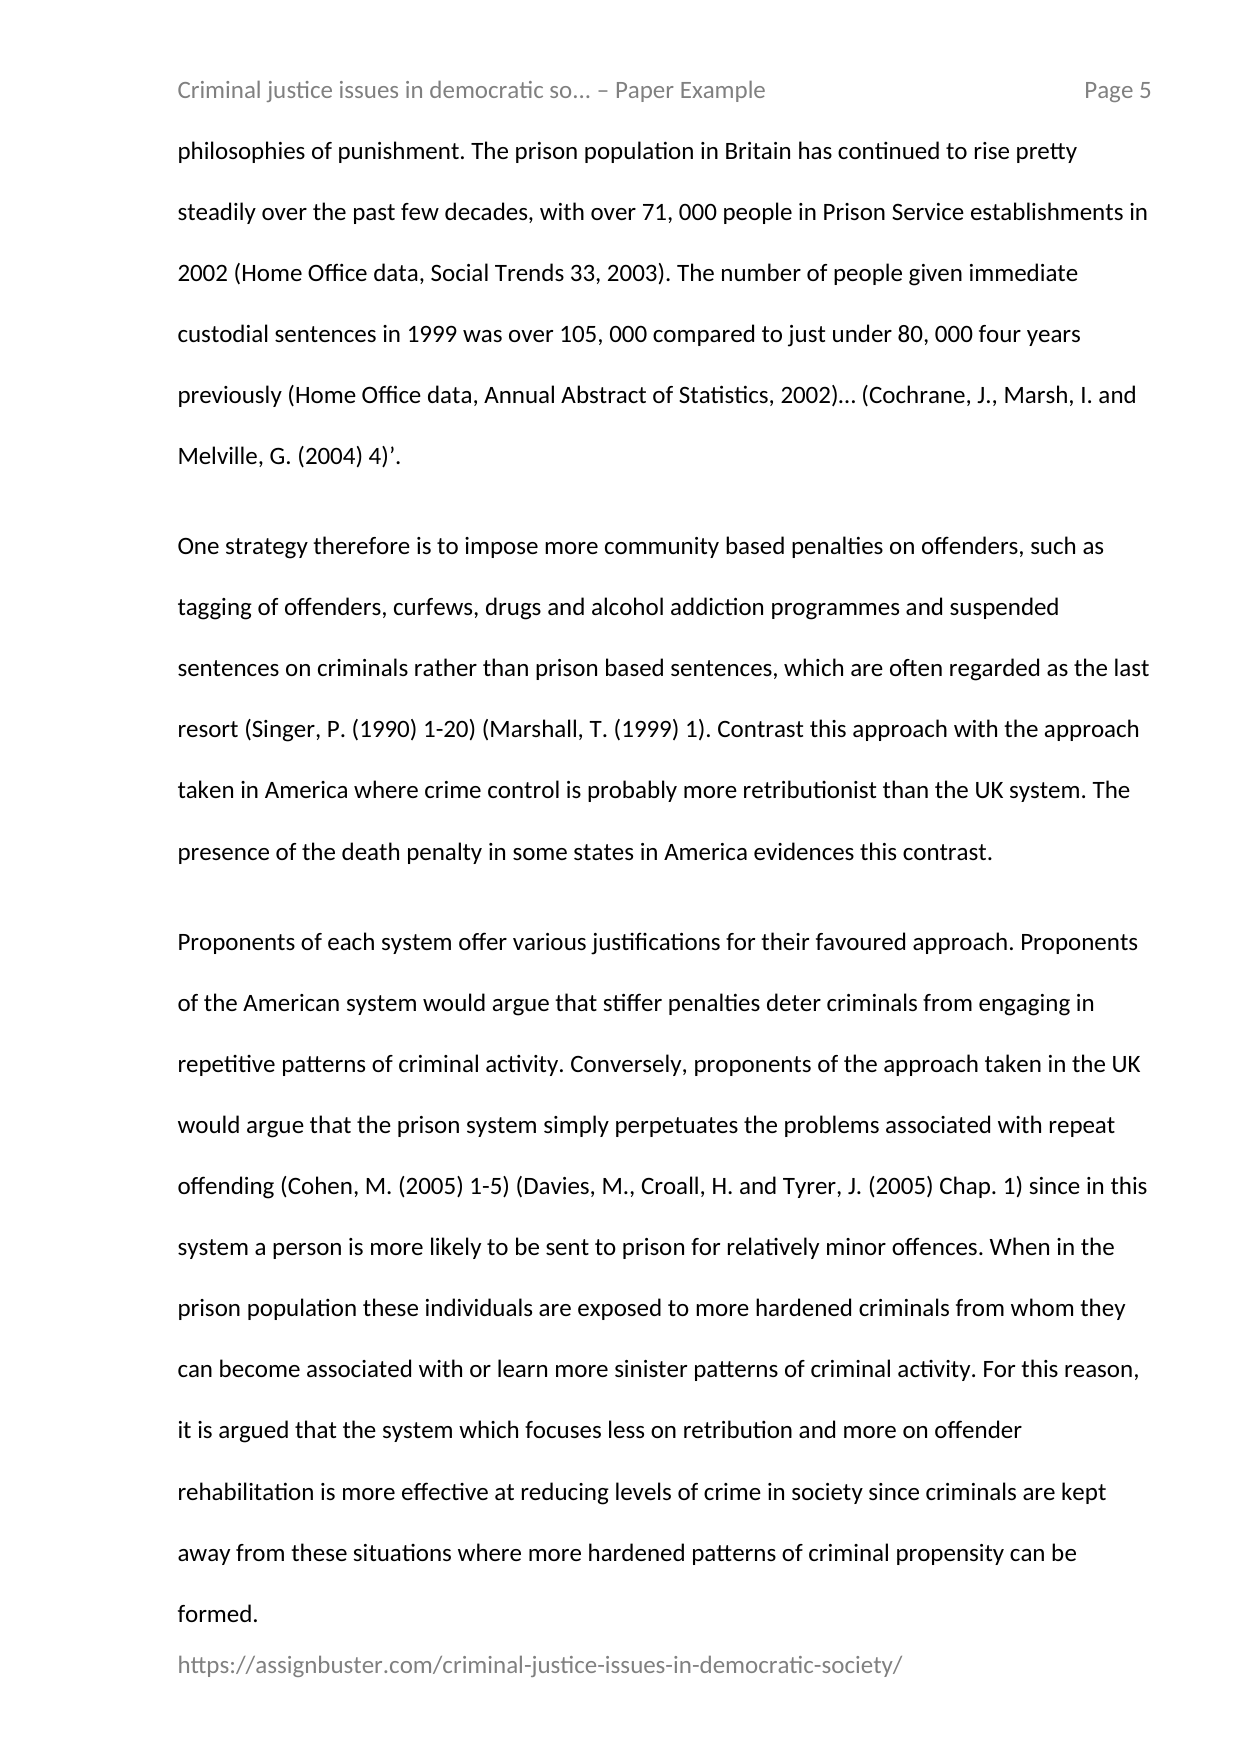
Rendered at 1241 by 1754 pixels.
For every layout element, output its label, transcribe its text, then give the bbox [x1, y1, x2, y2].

text One strategy therefore is to impose more community based penalties on offenders, such as tagging of offenders, curfews, drugs and alcohol addiction programmes and suspended sentences on criminals rather than prison based sentences, which are often regarded as the last resort (Singer, P. (1990) 1-20) (Marshall, T. (1999) 1). Contrast this approach with the approach taken in America where crime control is probably more retributionist than the UK system. The presence of the death penalty in some states in America evidences this contrast. [177, 531, 1152, 866]
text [177, 135, 1152, 471]
text Proponents of each system offer various justifications for their favoured approach. Proponents of the American system would argue that stiffer penalties deter criminals from engaging in repetitive patterns of criminal activity. Conversely, proponents of the approach taken in the UK would argue that the prison system simply perpetuates the problems associated with repeat offending (Cohen, M. (2005) 1-5) (Davies, M., Croall, H. and Tyrer, J. (2005) Chap. 1) since in this system a person is more likely to be sent to prison for relatively minor offences. When in the prison population these individuals are exposed to more hardened criminals from whom they can become associated with or learn more sinister patterns of criminal activity. For this reason, it is argued that the system which focuses less on retribution and more on offender rehabilitation is more effective at reducing levels of crime in society since criminals are kept away from these situations where more hardened patterns of criminal propensity can be formed. [177, 926, 1152, 1628]
